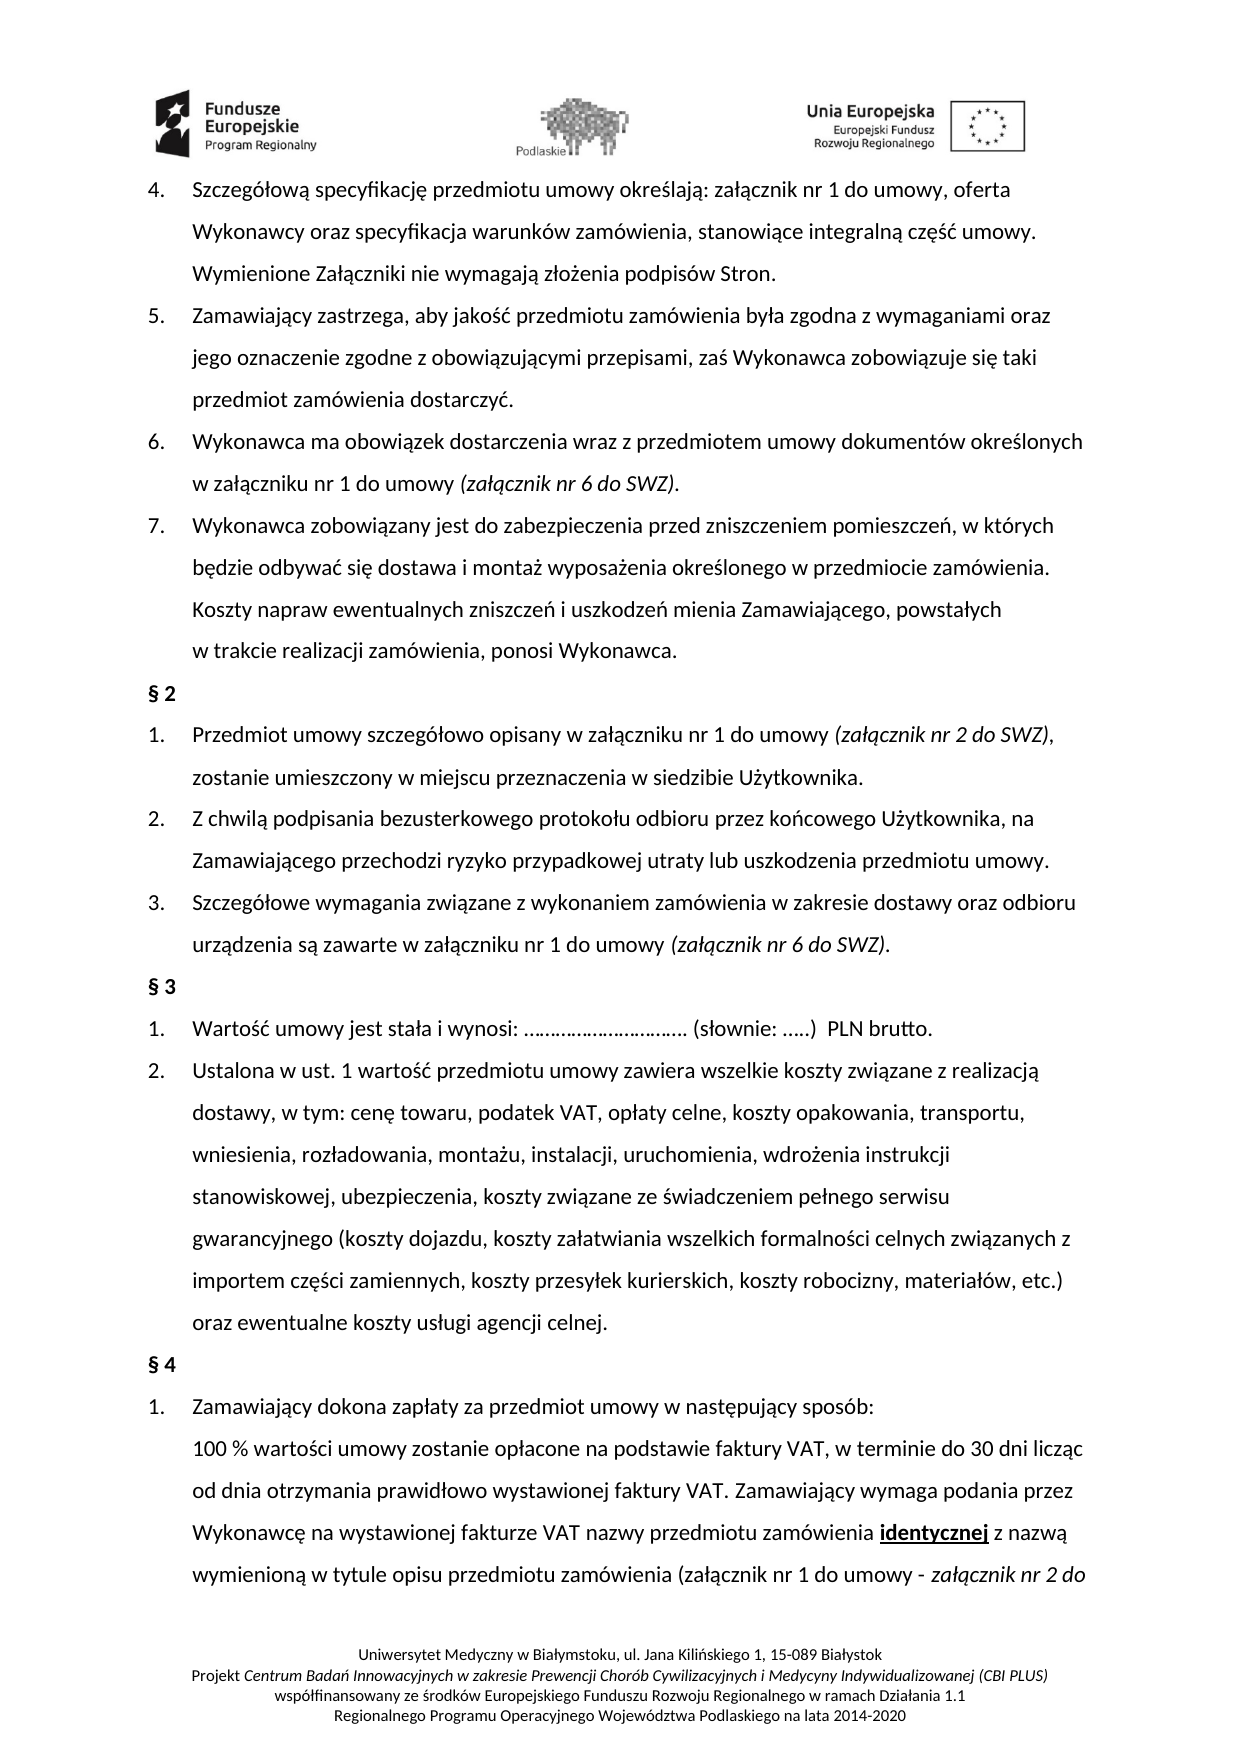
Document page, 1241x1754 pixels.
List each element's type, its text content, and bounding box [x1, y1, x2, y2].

list Wykonawca zobowiązany jest do zabezpieczenia przed zniszczeniem pomieszczeń, w których będzie odbywać się dostawa i montaż wyposażenia określonego w przedmiocie zamówienia. Koszty napraw ewentualnych zniszczeń i uszkodzeń mienia Zamawiającego, powstałych w trakcie realizacji zamówienia, ponosi Wykonawca. [148, 511, 1093, 665]
text § 2 [148, 679, 1093, 707]
list Wykonawca ma obowiązek dostarczenia wraz z przedmiotem umowy dokumentów określonych w załączniku nr 1 do umowy (załącznik nr 6 do SWZ). [148, 427, 1093, 497]
list Ustalona w ust. 1 wartość przedmiotu umowy zawiera wszelkie koszty związane z realizacją dostawy, w tym: cenę towaru, podatek VAT, opłaty celne, koszty opakowania, transportu, wniesienia, rozładowania, montażu, instalacji, uruchomienia, wdrożenia instrukcji stanowiskowej, ubezpieczenia, koszty związane ze świadczeniem pełnego serwisu gwarancyjnego (koszty dojazdu, koszty załatwiania wszelkich formalności celnych związanych z importem części zamiennych, koszty przesyłek kurierskich, koszty robocizny, materiałów, etc.) oraz ewentualne koszty usługi agencji celnej. [148, 1056, 1093, 1336]
list Wartość umowy jest stała i wynosi: …………………………. (słownie: …..) PLN brutto. [148, 1014, 1093, 1042]
text § 4 [148, 1350, 1093, 1378]
list Szczegółową specyfikację przedmiotu umowy określają: załącznik nr 1 do umowy, oferta Wykonawcy oraz specyfikacja warunków zamówienia, stanowiące integralną część umowy. Wymienione Załączniki nie wymagają złożenia podpisów Stron. [148, 175, 1093, 287]
list Zamawiający zastrzega, aby jakość przedmiotu zamówienia była zgodna z wymaganiami oraz jego oznaczenie zgodne z obowiązującymi przepisami, zaś Wykonawca zobowiązuje się taki przedmiot zamówienia dostarczyć. [148, 301, 1093, 413]
text § 3 [148, 972, 1093, 1001]
list Szczegółowe wymagania związane z wykonaniem zamówienia w zakresie dostawy oraz odbioru urządzenia są zawarte w załączniku nr 1 do umowy (załącznik nr 6 do SWZ). [148, 888, 1093, 958]
picture [147, 88, 1029, 160]
list Z chwilą podpisania bezusterkowego protokołu odbioru przez końcowego Użytkownika, na Zamawiającego przechodzi ryzyko przypadkowej utraty lub uszkodzenia przedmiotu umowy. [148, 804, 1093, 874]
list Zamawiający dokona zapłaty za przedmiot umowy w następujący sposób: [148, 1392, 1093, 1420]
list Przedmiot umowy szczegółowo opisany w załączniku nr 1 do umowy (załącznik nr 2 do SWZ), zostanie umieszczony w miejscu przeznaczenia w siedzibie Użytkownika. [148, 721, 1093, 791]
